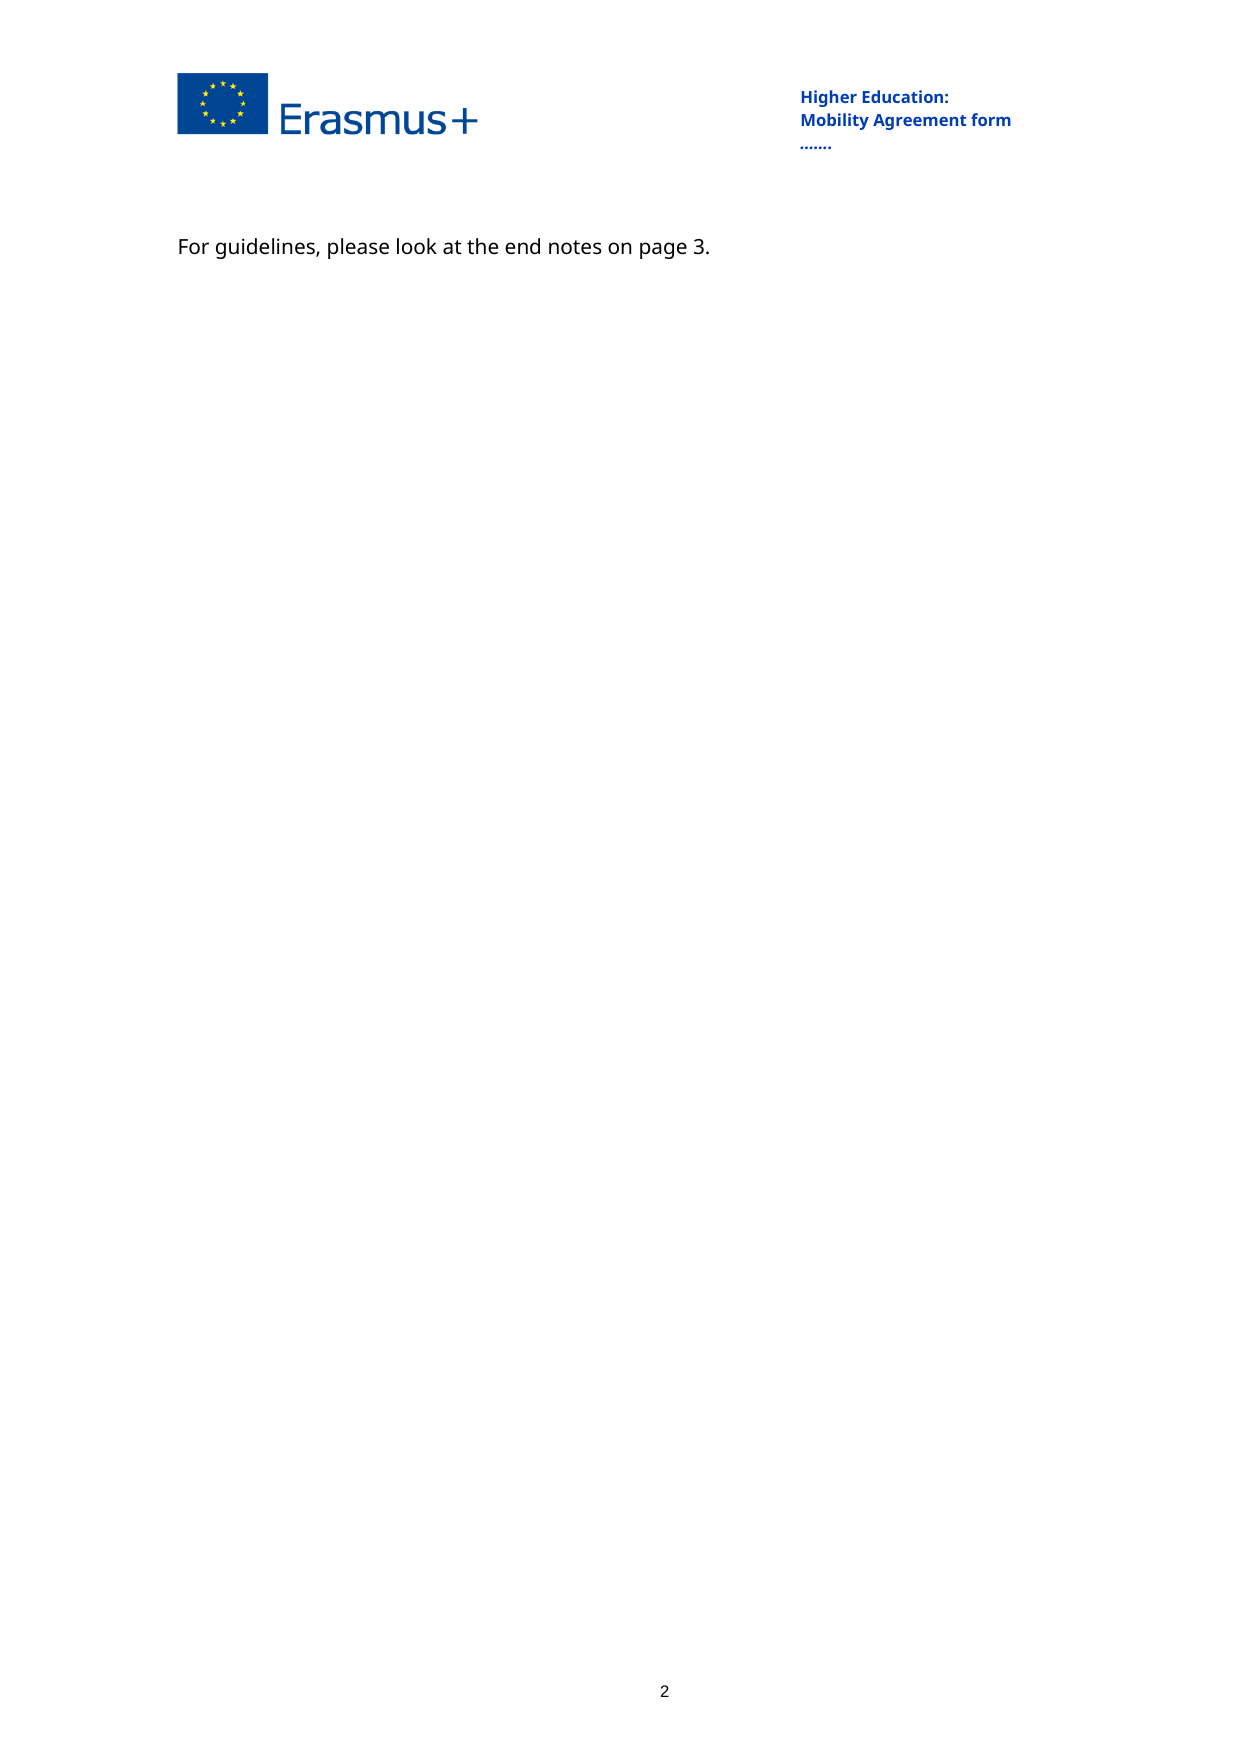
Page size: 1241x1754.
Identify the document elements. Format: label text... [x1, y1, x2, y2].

subtitle For guidelines, please look at the end notes on page 3. [177, 232, 1092, 261]
picture [177, 73, 478, 135]
